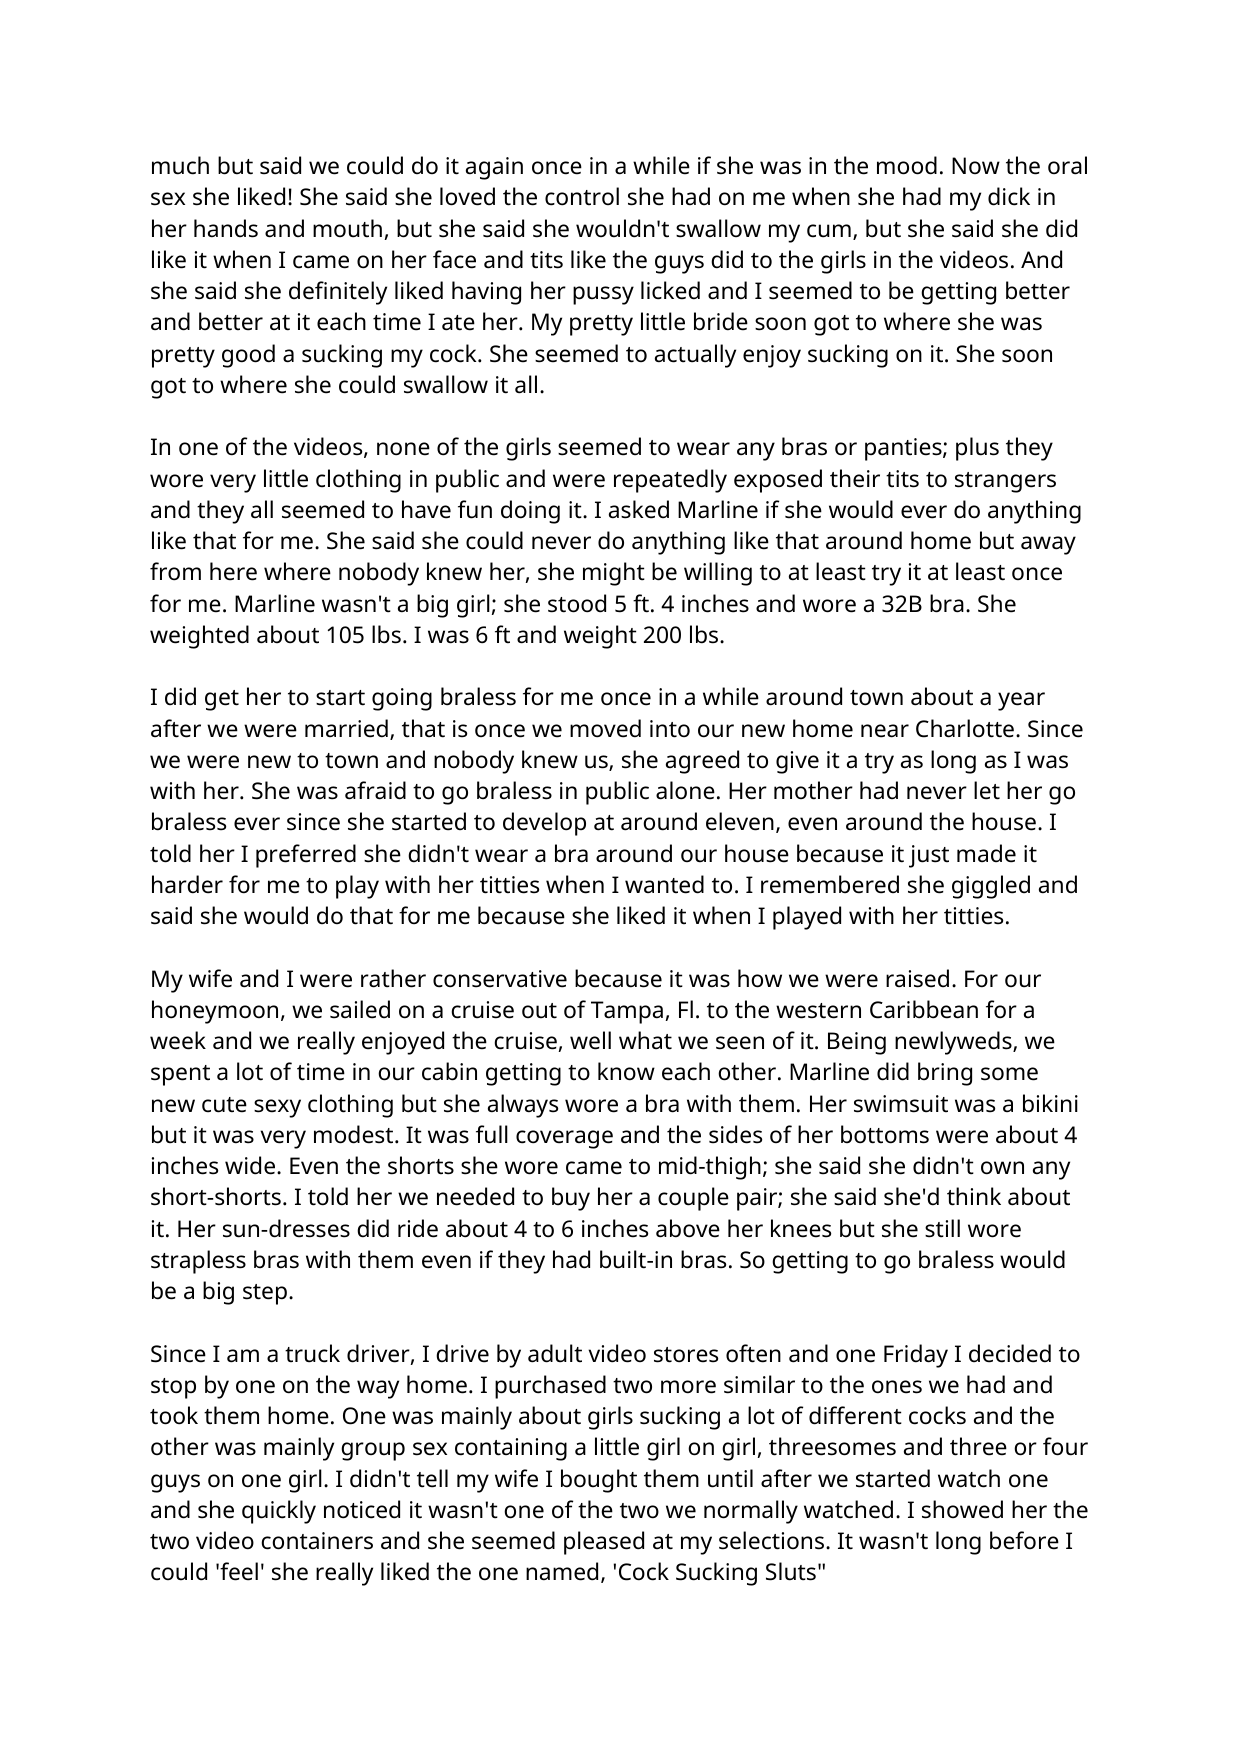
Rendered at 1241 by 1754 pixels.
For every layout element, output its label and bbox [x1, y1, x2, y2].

text [150, 150, 1090, 1587]
